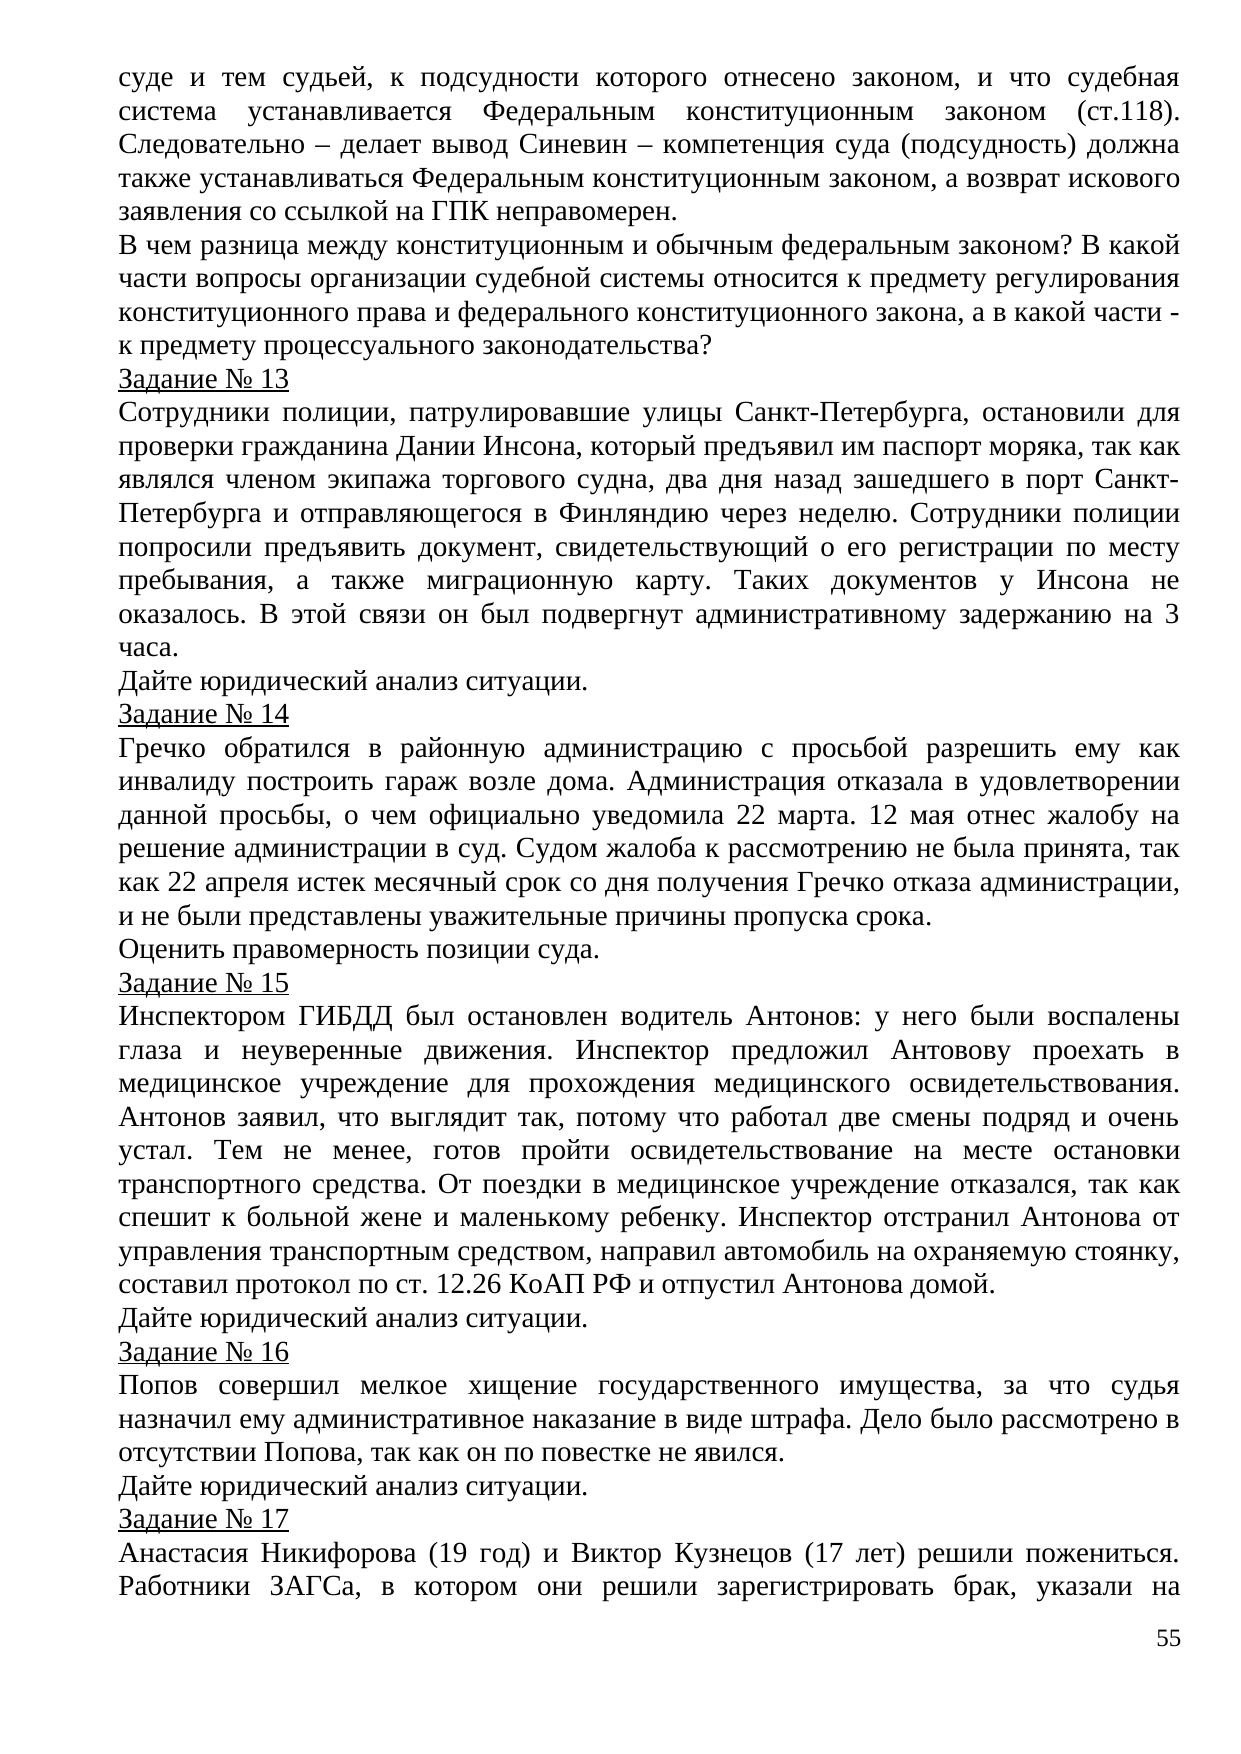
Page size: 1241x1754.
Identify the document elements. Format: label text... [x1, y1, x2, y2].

text Дайте юридический анализ ситуации. [118, 1468, 1181, 1501]
text В чем разница между конституционным и обычным федеральным законом? В какой части вопросы организации судебной системы относится к предмету регулирования конституционного права и федерального конституционного закона, а в какой части - к предмету процессуального законодательства? [118, 227, 1181, 361]
text Задание № 17 [118, 1501, 1181, 1535]
text Сотрудники полиции, патрулировавшие улицы Санкт-Петербурга, остановили для проверки гражданина Дании Инсона, который предъявил им паспорт моряка, так как являлся членом экипажа торгового судна, два дня назад зашедшего в порт Санкт-Петербурга и отправляющегося в Финляндию через неделю. Сотрудники полиции попросили предъявить документ, свидетельствующий о его регистрации по месту пребывания, а также миграционную карту. Таких документов у Инсона не оказалось. В этой связи он был подвергнут административному задержанию на 3 часа. [118, 394, 1181, 663]
text Задание № 16 [118, 1334, 1181, 1367]
text Задание № 13 [118, 361, 1181, 394]
text Задание № 15 [118, 965, 1181, 998]
text Задание № 14 [118, 696, 1181, 730]
text Оценить правомерность позиции суда. [118, 931, 1181, 965]
text Инспектором ГИБДД был остановлен водитель Антонов: у него были воспалены глаза и неуверенные движения. Инспектор предложил Антовову проехать в медицинское учреждение для прохождения медицинского освидетельствования. Антонов заявил, что выглядит так, потому что работал две смены подряд и очень устал. Тем не менее, готов пройти освидетельствование на месте остановки транспортного средства. От поездки в медицинское учреждение отказался, так как спешит к больной жене и маленькому ребенку. Инспектор отстранил Антонова от управления транспортным средством, направил автомобиль на охраняемую стоянку, составил протокол по ст. 12.26 КоАП РФ и отпустил Антонова домой. [118, 998, 1181, 1300]
text Дайте юридический анализ ситуации. [118, 663, 1181, 696]
text Дайте юридический анализ ситуации. [118, 1300, 1181, 1334]
text Попов совершил мелкое хищение государственного имущества, за что судья назначил ему административное наказание в виде штрафа. Дело было рассмотрено в отсутствии Попова, так как он по повестке не явился. [118, 1367, 1181, 1468]
text Гречко обратился в районную администрацию с просьбой разрешить ему как инвалиду построить гараж возле дома. Администрация отказала в удовлетворении данной просьбы, о чем официально уведомила 22 марта. 12 мая отнес жалобу на решение администрации в суд. Судом жалоба к рассмотрению не была принята, так как 22 апреля истек месячный срок со дня получения Гречко отказа администрации, и не были представлены уважительные причины пропуска срока. [118, 730, 1181, 931]
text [118, 59, 1181, 227]
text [118, 1535, 1181, 1602]
